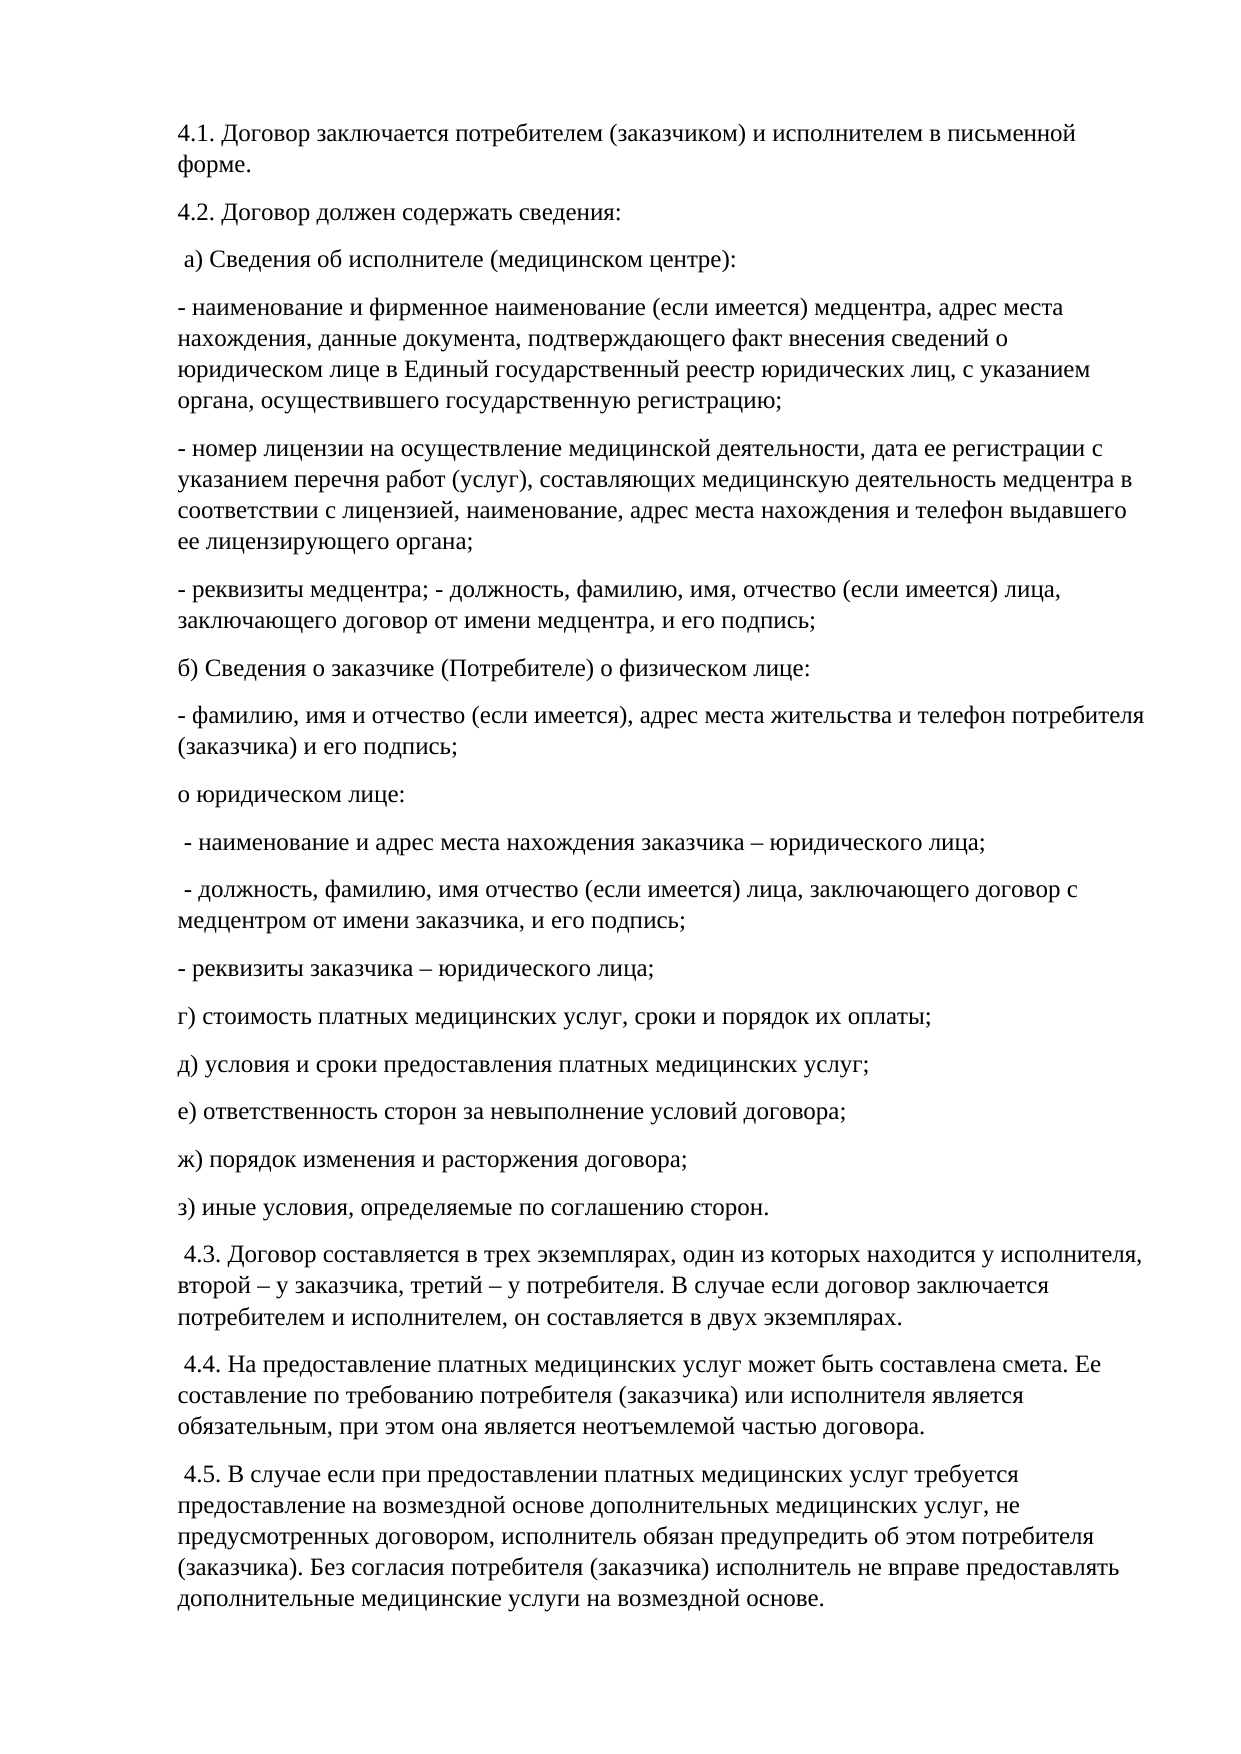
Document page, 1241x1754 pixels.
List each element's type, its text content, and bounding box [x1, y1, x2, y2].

text 4.5. В случае если при предоставлении платных медицинских услуг требуется предоставление на возмездной основе дополнительных медицинских услуг, не предусмотренных договором, исполнитель обязан предупредить об этом потребителя (заказчика). Без согласия потребителя (заказчика) исполнитель не вправе предоставлять дополнительные медицинские услуги на возмездной основе. [177, 1459, 1152, 1612]
text - должность, фамилию, имя отчество (если имеется) лица, заключающего договор с медцентром от имени заказчика, и его подпись; [177, 874, 1152, 934]
text - реквизиты медцентра; - должность, фамилию, имя, отчество (если имеется) лица, заключающего договор от имени медцентра, и его подпись; [177, 574, 1152, 634]
text б) Сведения о заказчике (Потребителе) о физическом лице: [177, 653, 1152, 681]
text о юридическом лице: [177, 779, 1152, 808]
text - наименование и фирменное наименование (если имеется) медцентра, адрес места нахождения, данные документа, подтверждающего факт внесения сведений о юридическом лице в Единый государственный реестр юридических лиц, с указанием органа, осуществившего государственную регистрацию; [177, 292, 1152, 414]
text а) Сведения об исполнителе (медицинском центре): [177, 244, 1152, 273]
text - фамилию, имя и отчество (если имеется), адрес места жительства и телефон потребителя (заказчика) и его подпись; [177, 700, 1152, 760]
text е) ответственность сторон за невыполнение условий договора; [177, 1096, 1152, 1125]
text - номер лицензии на осуществление медицинской деятельности, дата ее регистрации с указанием перечня работ (услуг), составляющих медицинскую деятельность медцентра в соответствии с лицензией, наименование, адрес места нахождения и телефон выдавшего ее лицензирующего органа; [177, 433, 1152, 555]
text д) условия и сроки предоставления платных медицинских услуг; [177, 1049, 1152, 1077]
text 4.3. Договор составляется в трех экземплярах, один из которых находится у исполнителя, второй – у заказчика, третий – у потребителя. В случае если договор заключается потребителем и исполнителем, он составляется в двух экземплярах. [177, 1239, 1152, 1330]
text - наименование и адрес места нахождения заказчика – юридического лица; [177, 827, 1152, 856]
text 4.2. Договор должен содержать сведения: [177, 197, 1152, 226]
text 4.1. Договор заключается потребителем (заказчиком) и исполнителем в письменной форме. [177, 118, 1152, 178]
text г) стоимость платных медицинских услуг, сроки и порядок их оплаты; [177, 1001, 1152, 1030]
text 4.4. На предоставление платных медицинских услуг может быть составлена смета. Ее составление по требованию потребителя (заказчика) или исполнителя является обязательным, при этом она является неотъемлемой частью договора. [177, 1349, 1152, 1440]
text ж) порядок изменения и расторжения договора; [177, 1144, 1152, 1173]
text - реквизиты заказчика – юридического лица; [177, 953, 1152, 982]
text з) иные условия, определяемые по соглашению сторон. [177, 1192, 1152, 1221]
